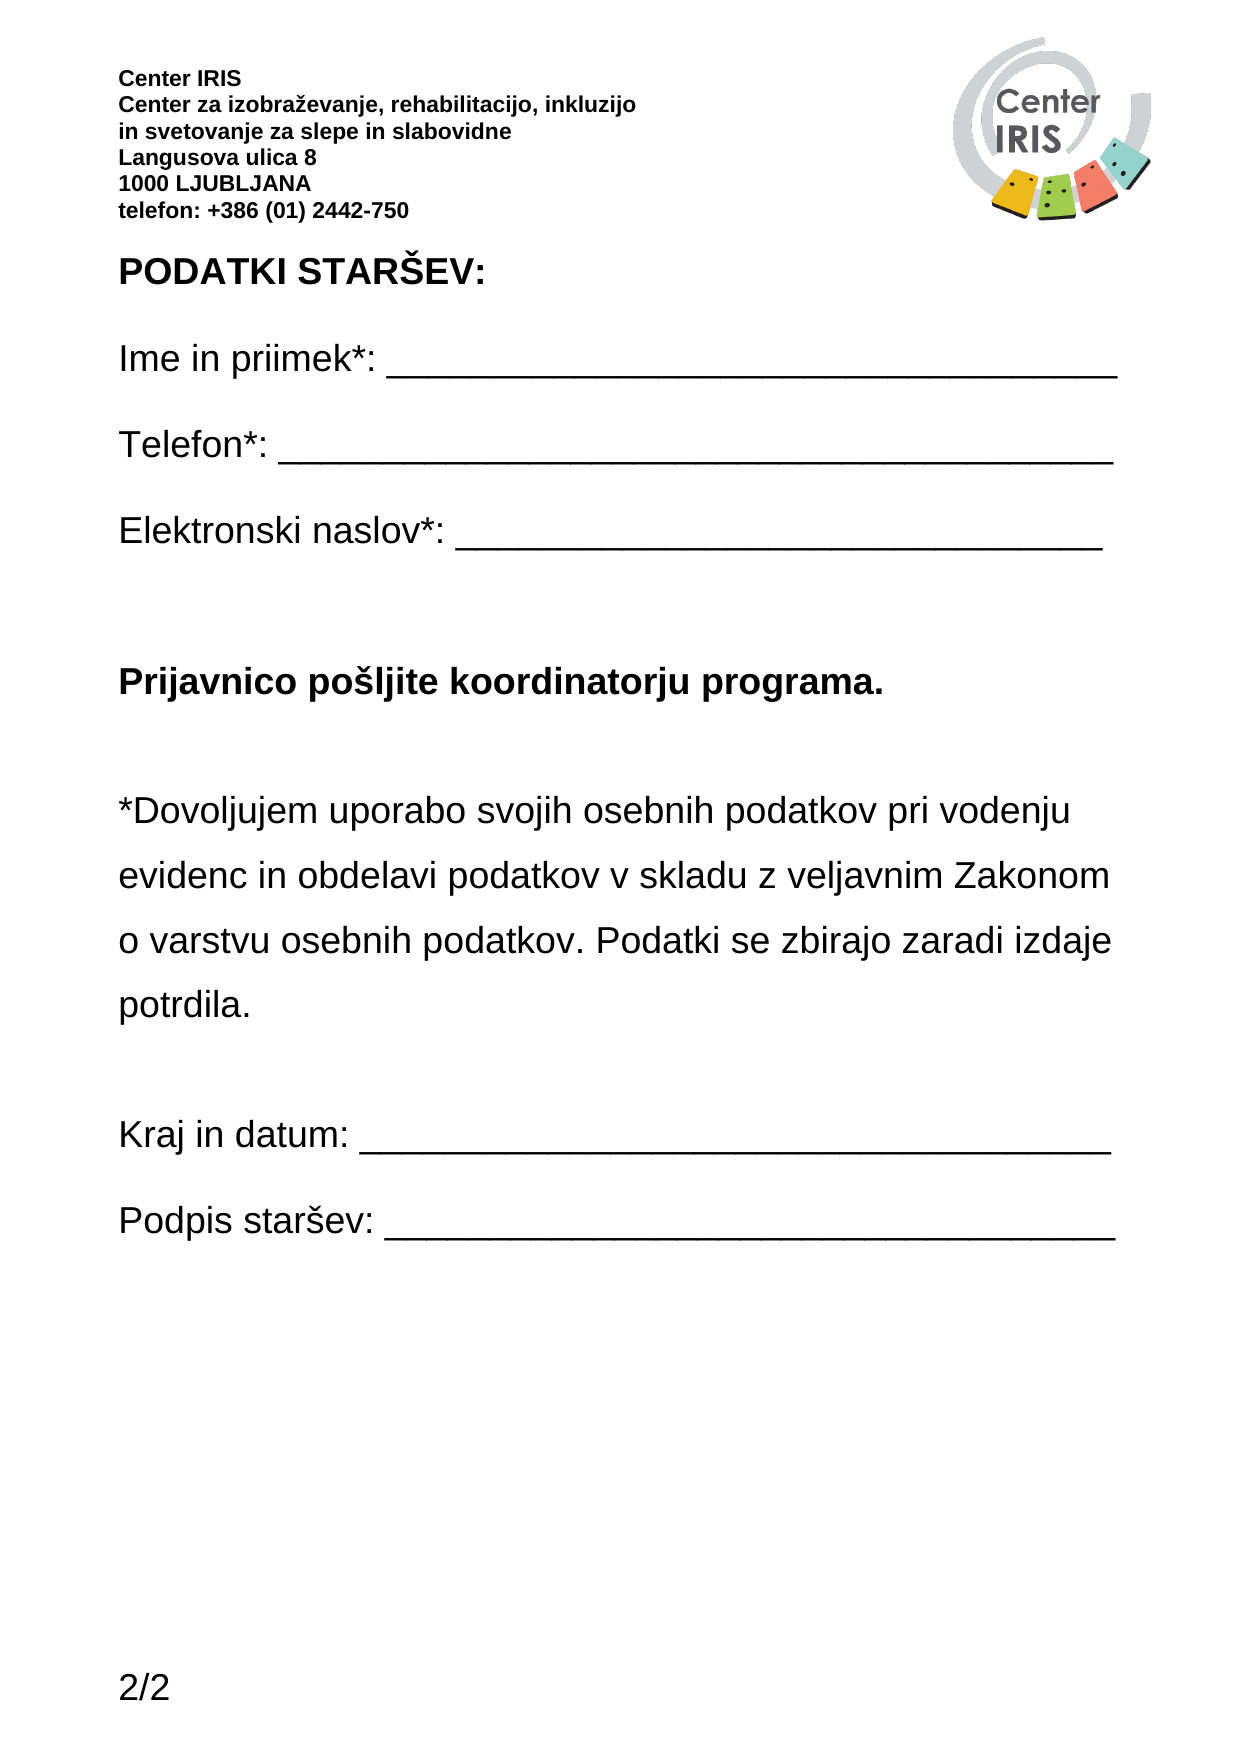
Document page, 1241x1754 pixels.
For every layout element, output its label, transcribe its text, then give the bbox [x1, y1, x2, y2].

text Podpis staršev: ___________________________________ [118, 1198, 1122, 1241]
text Telefon*: ________________________________________ [118, 422, 1122, 465]
text Kraj in datum: ____________________________________ [118, 1112, 1122, 1155]
picture [943, 37, 1162, 221]
text Ime in priimek*: ___________________________________ [118, 336, 1122, 379]
text Elektronski naslov*: _______________________________ [118, 508, 1122, 551]
text Prijavnico pošljite koordinatorju programa. [118, 659, 1122, 702]
text *Dovoljujem uporabo svojih osebnih podatkov pri vodenju evidenc in obdelavi podatkov v skladu z veljavnim Zakonom o varstvu osebnih podatkov. Podatki se zbirajo zaradi izdaje potrdila. [118, 788, 1122, 1026]
text PODATKI STARŠEV: [118, 249, 1122, 293]
